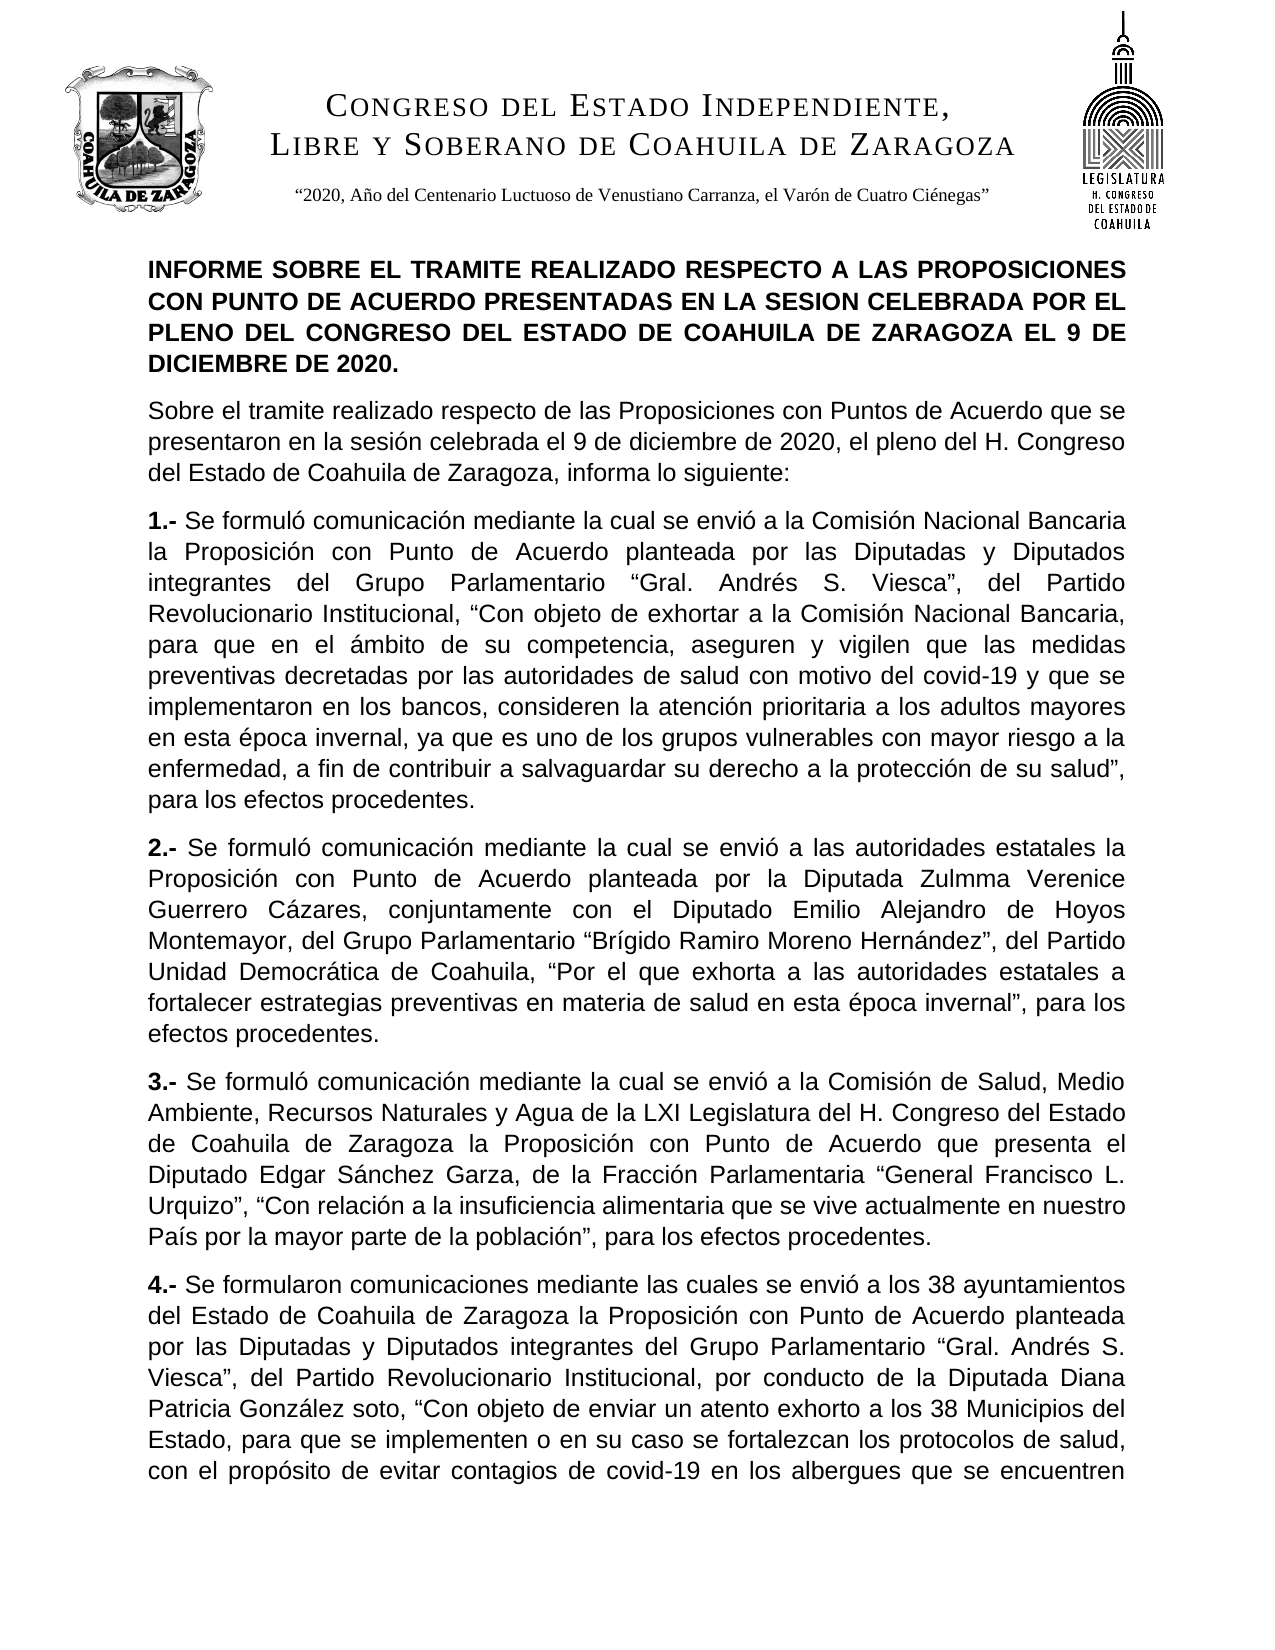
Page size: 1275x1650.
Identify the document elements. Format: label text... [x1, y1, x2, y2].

text 1.- Se formuló comunicación mediante la cual se envió a la Comisión Nacional Bancaria la Proposición con Punto de Acuerdo planteada por las Diputadas y Diputados integrantes del Grupo Parlamentario “Gral. Andrés S. Viesca”, del Partido Revolucionario Institucional, “Con objeto de exhortar a la Comisión Nacional Bancaria, para que en el ámbito de su competencia, aseguren y vigilen que las medidas preventivas decretadas por las autoridades de salud con motivo del covid-19 y que se implementaron en los bancos, consideren la atención prioritaria a los adultos mayores en esta época invernal, ya que es uno de los grupos vulnerables con mayor riesgo a la enfermedad, a fin de contribuir a salvaguardar su derecho a la protección de su salud”, para los efectos procedentes. [148, 506, 1127, 814]
text INFORME SOBRE EL TRAMITE REALIZADO RESPECTO A LAS PROPOSICIONES CON PUNTO DE ACUERDO PRESENTADAS EN LA SESION CELEBRADA POR EL PLENO DEL CONGRESO DEL ESTADO DE COAHUILA DE ZARAGOZA EL 9 DE DICIEMBRE DE 2020. [148, 256, 1127, 377]
text 3.- Se formuló comunicación mediante la cual se envió a la Comisión de Salud, Medio Ambiente, Recursos Naturales y Agua de la LXI Legislatura del H. Congreso del Estado de Coahuila de Zaragoza la Proposición con Punto de Acuerdo que presenta el Diputado Edgar Sánchez Garza, de la Fracción Parlamentaria “General Francisco L. Urquizo”, “Con relación a la insuficiencia alimentaria que se vive actualmente en nuestro País por la mayor parte de la población”, para los efectos procedentes. [148, 1067, 1127, 1251]
text 2.- Se formuló comunicación mediante la cual se envió a las autoridades estatales la Proposición con Punto de Acuerdo planteada por la Diputada Zulmma Verenice Guerrero Cázares, conjuntamente con el Diputado Emilio Alejandro de Hoyos Montemayor, del Grupo Parlamentario “Brígido Ramiro Moreno Hernández”, del Partido Unidad Democrática de Coahuila, “Por el que exhorta a las autoridades estatales a fortalecer estrategias preventivas en materia de salud en esta época invernal”, para los efectos procedentes. [148, 833, 1127, 1048]
picture [1083, 11, 1164, 229]
picture [64, 66, 213, 212]
text Sobre el tramite realizado respecto de las Proposiciones con Puntos de Acuerdo que se presentaron en la sesión celebrada el 9 de diciembre de 2020, el pleno del H. Congreso del Estado de Coahuila de Zaragoza, informa lo siguiente: [148, 396, 1127, 487]
